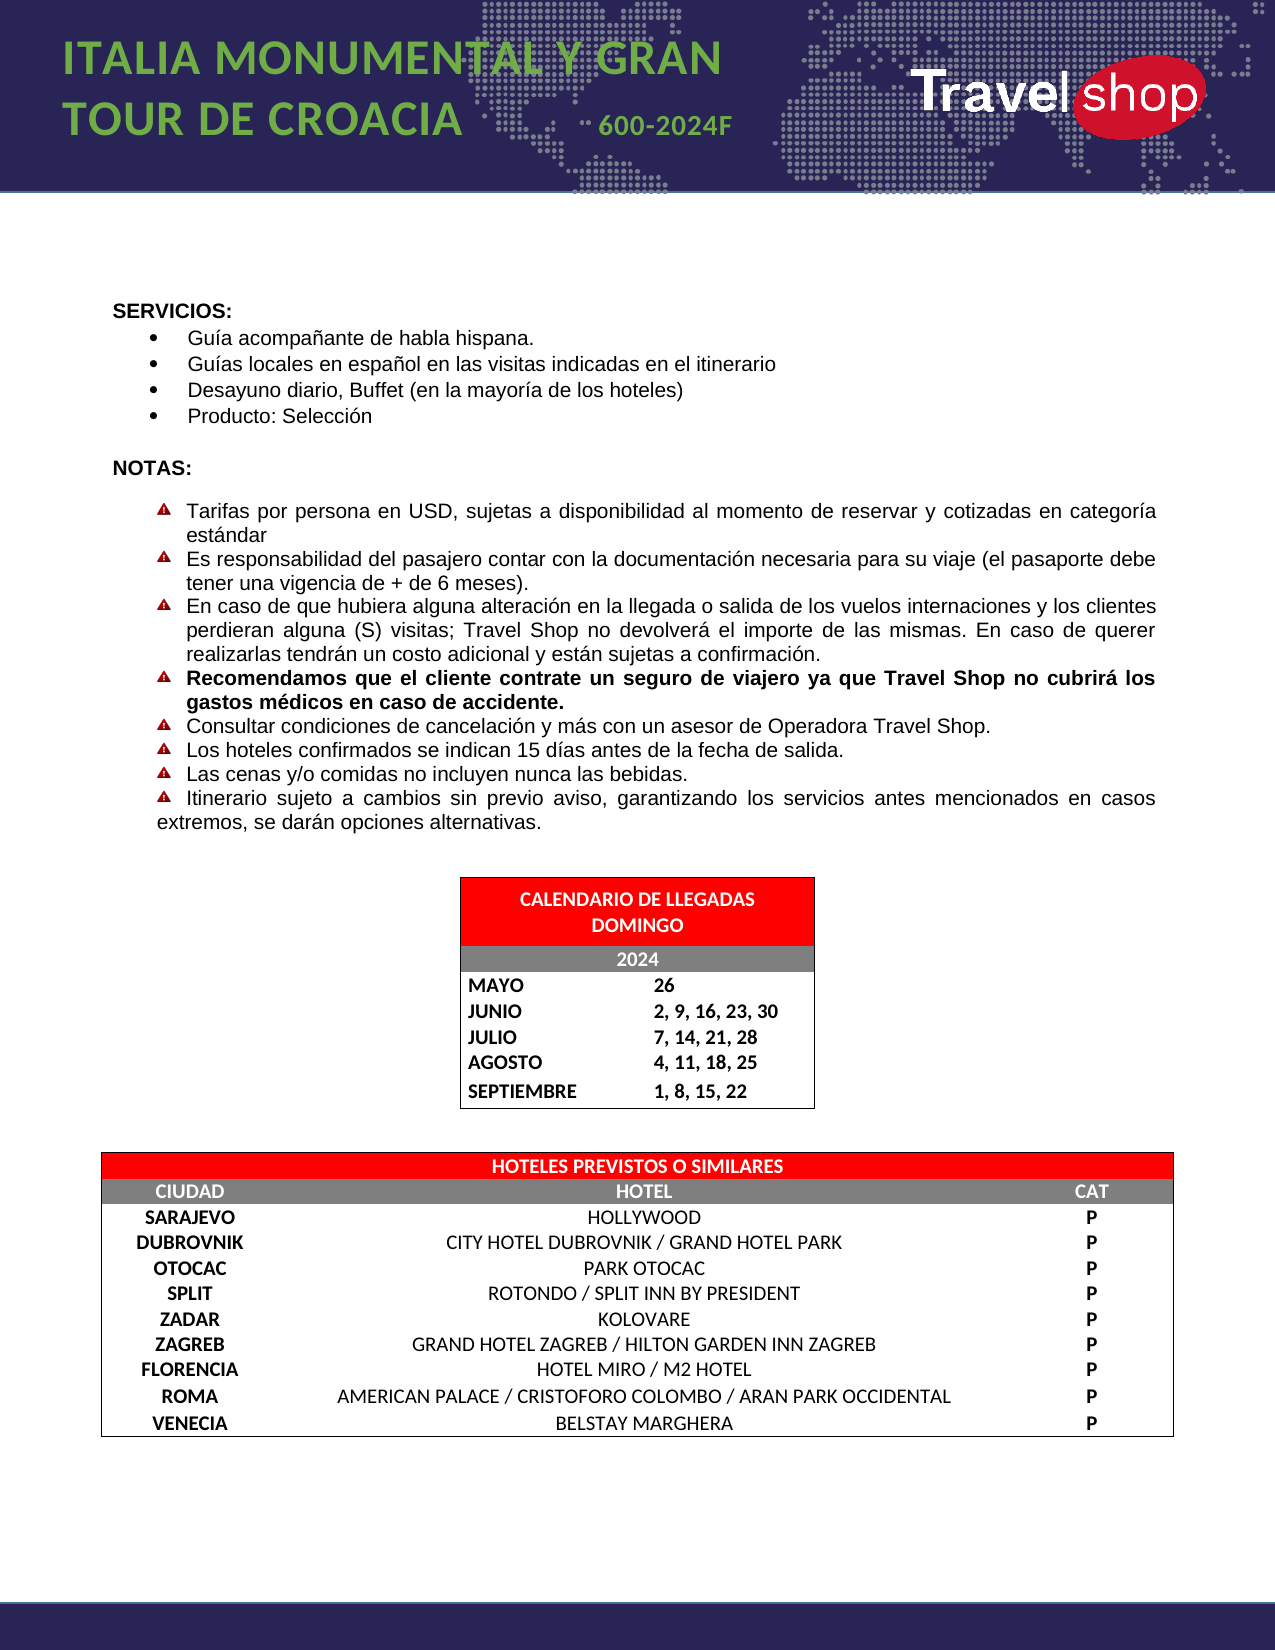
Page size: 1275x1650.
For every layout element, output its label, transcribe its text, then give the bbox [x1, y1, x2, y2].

table_cell P [1010, 1409, 1173, 1436]
table_cell GRAND HOTEL ZAGREB / HILTON GARDEN INN ZAGREB [278, 1331, 1010, 1357]
list En caso de que hubiera alguna alteración en la llegada o salida de los vuelos internaciones y los clientes perdieran alguna (S) visitas; Travel Shop no devolverá el importe de las mismas. En caso de querer realizarlas tendrán un costo adicional y están sujetas a confirmación. [157, 594, 1158, 666]
table_cell 26 [646, 972, 814, 997]
picture [157, 501, 171, 519]
table_cell SEPTIEMBRE [461, 1075, 646, 1108]
table_cell P [1010, 1280, 1173, 1306]
table_cell KOLOVARE [278, 1306, 1010, 1331]
table_cell DUBROVNIK [102, 1230, 278, 1255]
table_cell CITY HOTEL DUBROVNIK / GRAND HOTEL PARK [278, 1230, 1010, 1255]
list Producto: Selección [150, 403, 1158, 427]
table_cell OTOCAC [102, 1255, 278, 1280]
table_cell AMERICAN PALACE / CRISTOFORO COLOMBO / ARAN PARK OCCIDENTAL [278, 1382, 1010, 1409]
table_cell BELSTAY MARGHERA [278, 1409, 1010, 1436]
picture [157, 717, 171, 734]
list Guías locales en español en las visitas indicadas en el itinerario [150, 352, 1158, 376]
table_cell HOTEL [278, 1179, 1010, 1204]
table_header CALENDARIO DE LLEGADAS DOMINGO [461, 878, 814, 946]
table_cell MAYO [461, 972, 646, 997]
table_header HOTELES PREVISTOS O SIMILARES [102, 1153, 1173, 1179]
list Recomendamos que el cliente contrate un seguro de viajero ya que Travel Shop no cubrirá los gastos médicos en caso de accidente. [157, 666, 1158, 714]
picture [910, 55, 1206, 140]
table_cell P [1010, 1230, 1173, 1255]
list Consultar condiciones de cancelación y más con un asesor de Operadora Travel Shop. [157, 714, 1158, 738]
picture [157, 741, 171, 758]
table_cell P [1010, 1306, 1173, 1331]
table_cell P [1010, 1331, 1173, 1357]
table_cell P [1010, 1204, 1173, 1229]
table_cell P [1010, 1357, 1173, 1382]
picture [157, 669, 171, 686]
table_cell AGOSTO [461, 1050, 646, 1075]
table_cell P [1010, 1255, 1173, 1280]
table_cell 1, 8, 15, 22 [646, 1075, 814, 1108]
list Guía acompañante de habla hispana. [150, 326, 1158, 350]
table_cell VENECIA [102, 1409, 278, 1436]
table_cell 2024 [461, 946, 814, 972]
table_cell CAT [1010, 1179, 1173, 1204]
picture [157, 789, 171, 806]
text NOTAS: [112, 456, 1236, 480]
list Las cenas y/o comidas no incluyen nunca las bebidas. [157, 762, 1158, 786]
table_cell FLORENCIA [102, 1357, 278, 1382]
list Los hoteles confirmados se indican 15 días antes de la fecha de salida. [157, 738, 1158, 762]
table_cell 4, 11, 18, 25 [646, 1050, 814, 1075]
picture [157, 765, 171, 782]
list Itinerario sujeto a cambios sin previo aviso, garantizando los servicios antes mencionados en casos extremos, se darán opciones alternativas. [157, 786, 1158, 834]
table_cell SPLIT [102, 1280, 278, 1306]
table_cell 2, 9, 16, 23, 30 [646, 997, 814, 1024]
list Es responsabilidad del pasajero contar con la documentación necesaria para su viaje (el pasaporte debe tener una vigencia de + de 6 meses). [157, 546, 1158, 594]
text SERVICIOS: [112, 299, 1158, 323]
table_cell JULIO [461, 1024, 646, 1049]
table_cell ZADAR [102, 1306, 278, 1331]
list Desayuno diario, Buffet (en la mayoría de los hoteles) [150, 377, 1158, 402]
list Tarifas por persona en USD, sujetas a disponibilidad al momento de reservar y cotizadas en categoría estándar [157, 498, 1158, 546]
table_cell SARAJEVO [102, 1204, 278, 1229]
table_cell JUNIO [461, 997, 646, 1024]
table_cell ROTONDO / SPLIT INN BY PRESIDENT [278, 1280, 1010, 1306]
table_cell CIUDAD [102, 1179, 278, 1204]
picture [157, 549, 171, 566]
table_cell HOLLYWOOD [278, 1204, 1010, 1229]
table_cell ZAGREB [102, 1331, 278, 1357]
table_cell PARK OTOCAC [278, 1255, 1010, 1280]
table_cell HOTEL MIRO / M2 HOTEL [278, 1357, 1010, 1382]
table_cell P [1010, 1382, 1173, 1409]
picture [157, 597, 171, 614]
table_cell ROMA [102, 1382, 278, 1409]
table_cell 7, 14, 21, 28 [646, 1024, 814, 1049]
